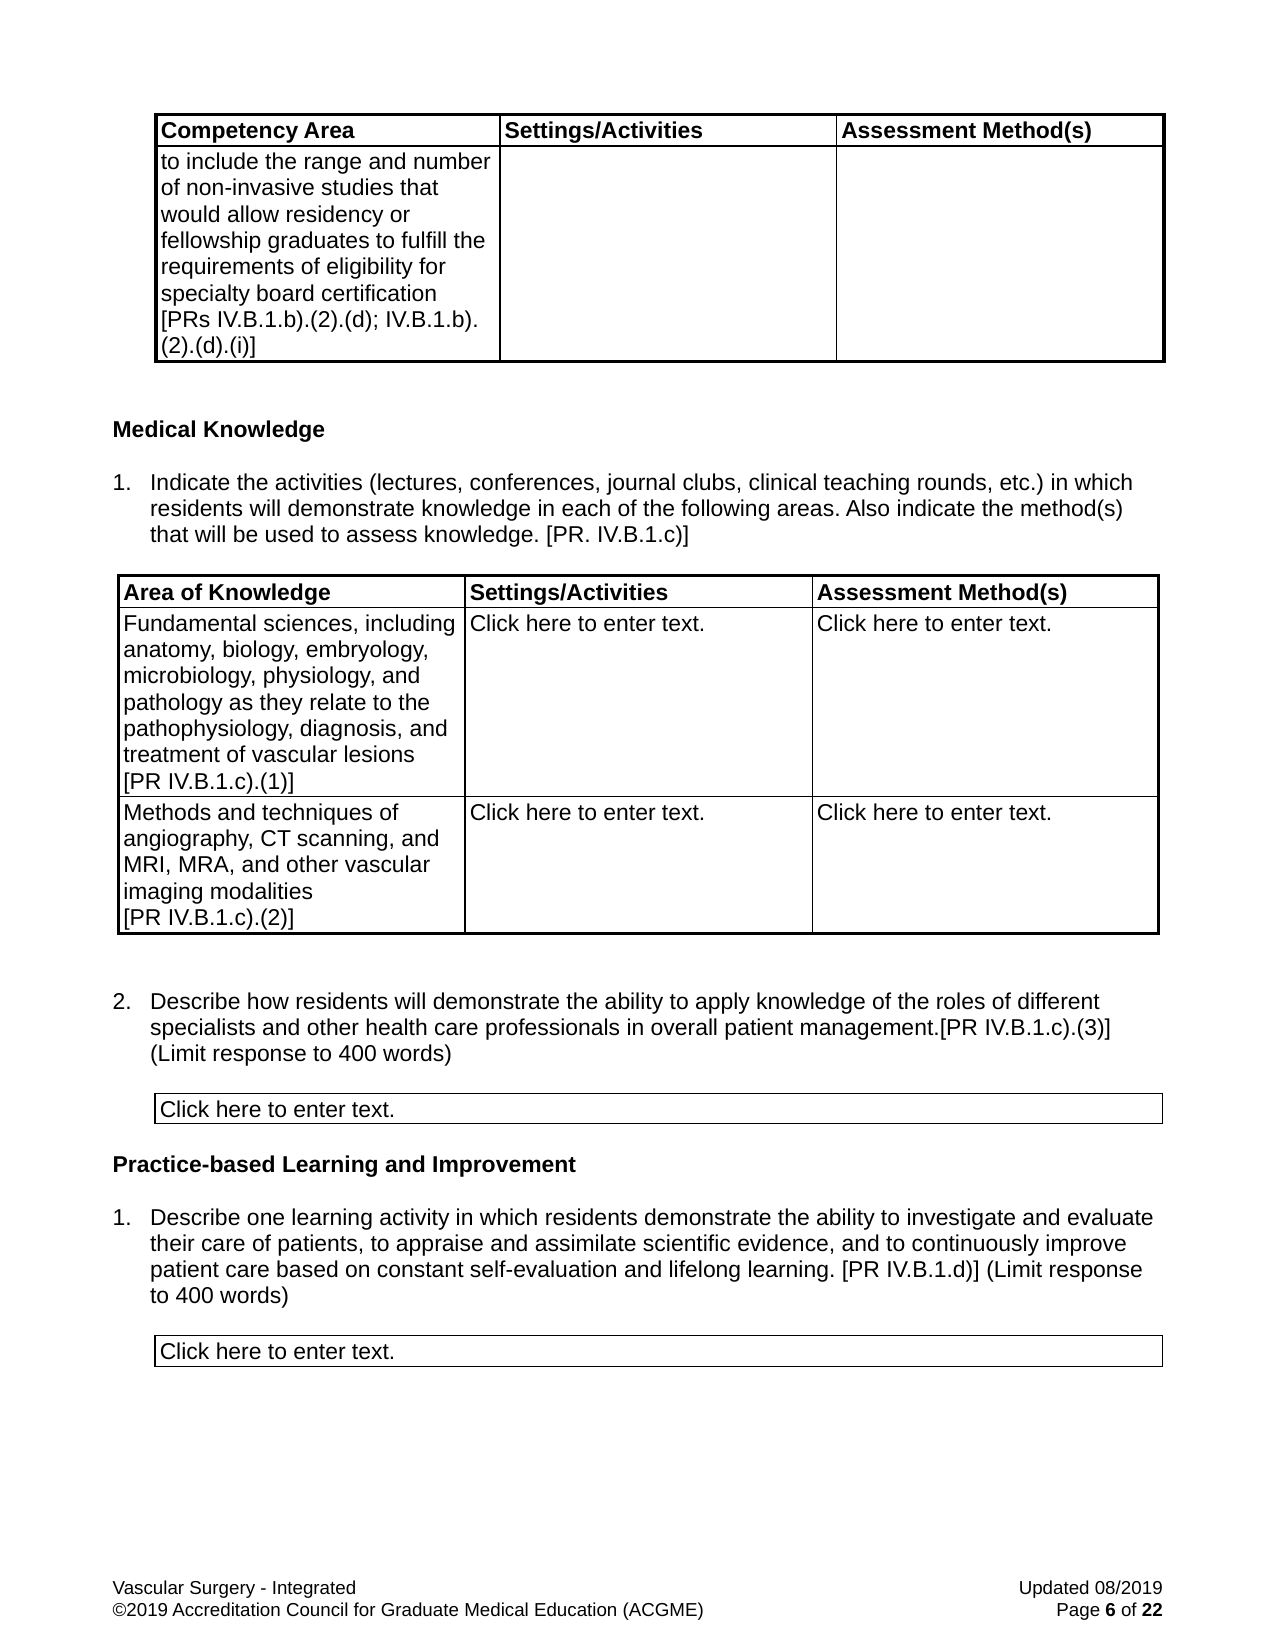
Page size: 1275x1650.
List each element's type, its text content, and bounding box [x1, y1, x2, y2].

table_header Area of Knowledge [120, 577, 464, 607]
table_cell Methods and techniques of angiography, CT scanning, and MRI, MRA, and other vascular imaging modalities [PR IV.B.1.c).(2)] [120, 797, 464, 932]
text Medical Knowledge [112, 416, 1162, 442]
table_header Assessment Method(s) [813, 577, 1157, 607]
table_header Competency Area [158, 116, 499, 145]
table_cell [158, 147, 499, 360]
list Describe how residents will demonstrate the ability to apply knowledge of the roles of different specialists and other health care professionals in overall patient management.[PR IV.B.1.c).(3)] (Limit response to 400 words) [112, 988, 1162, 1067]
table_header Settings/Activities [501, 116, 836, 145]
table_header Settings/Activities [466, 577, 812, 607]
list Indicate the activities (lectures, conferences, journal clubs, clinical teaching rounds, etc.) in which residents will demonstrate knowledge in each of the following areas. Also indicate the method(s) that will be used to assess knowledge. [PR. IV.B.1.c)] [112, 469, 1162, 548]
list Describe one learning activity in which residents demonstrate the ability to investigate and evaluate their care of patients, to appraise and assimilate scientific evidence, and to continuously improve patient care based on constant self-evaluation and lifelong learning. [PR IV.B.1.d)] (Limit response to 400 words) [112, 1203, 1162, 1309]
table_cell Fundamental sciences, including anatomy, biology, embryology, microbiology, physiology, and pathology as they relate to the pathophysiology, diagnosis, and treatment of vascular lesions [PR IV.B.1.c).(1)] [120, 608, 464, 796]
table_header Assessment Method(s) [837, 116, 1162, 145]
text Practice-based Learning and Improvement [112, 1151, 1162, 1177]
